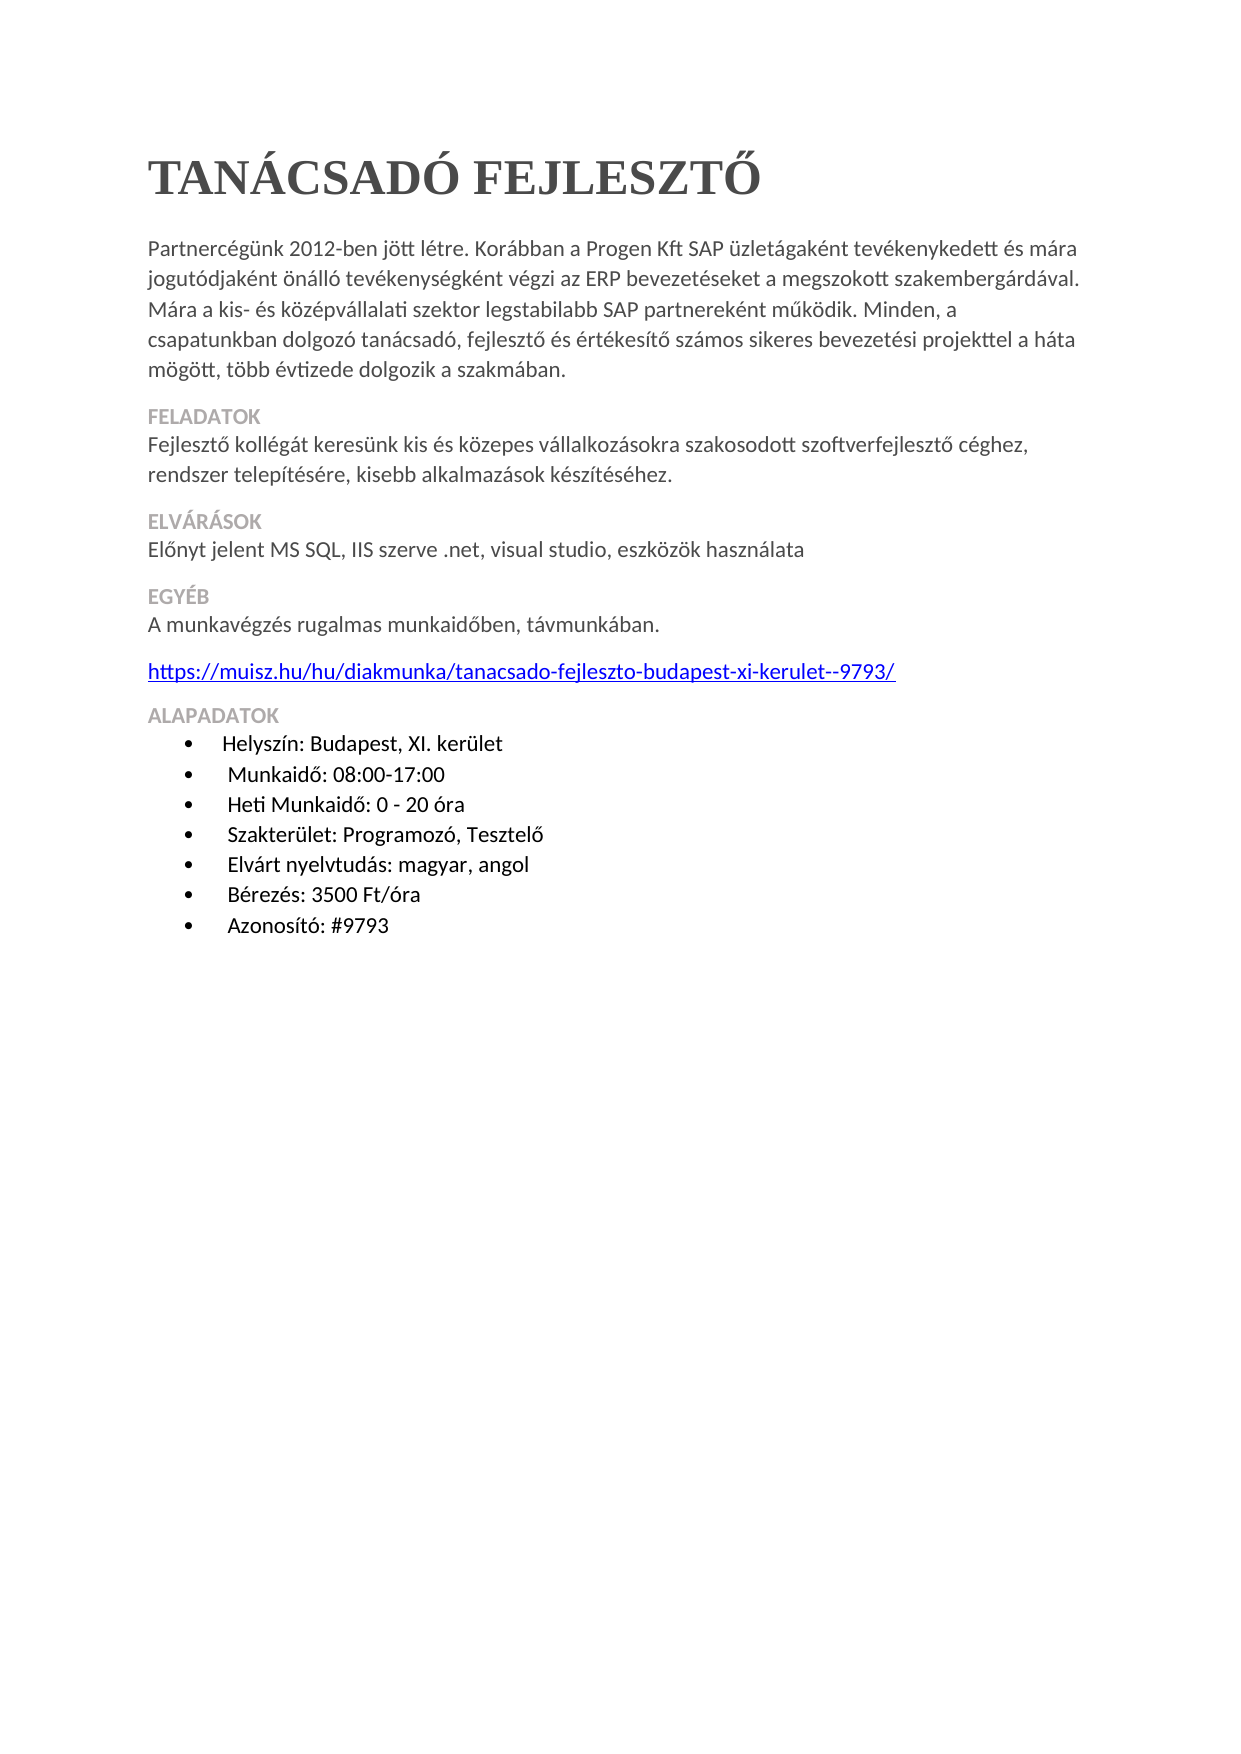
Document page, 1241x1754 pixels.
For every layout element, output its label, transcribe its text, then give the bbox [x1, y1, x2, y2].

subtitle EGYÉB [148, 582, 1093, 610]
subtitle ALAPADATOK [148, 702, 1093, 729]
list Elvárt nyelvtudás: magyar, angol [185, 850, 1093, 878]
subtitle https://muisz.hu/hu/diakmunka/tanacsado-fejleszto-budapest-xi-kerulet--9793/ [148, 657, 1093, 685]
list Helyszín: Budapest, XI. kerület [185, 729, 1093, 758]
text Fejlesztő kollégát keresünk kis és közepes vállalkozásokra szakosodott szoftverfejlesztő céghez, rendszer telepítésére, kisebb alkalmazások készítéséhez. [148, 430, 1093, 488]
text A munkavégzés rugalmas munkaidőben, távmunkában. [148, 610, 1093, 638]
list Munkaidő: 08:00-17:00 [185, 760, 1093, 788]
text Partnercégünk 2012-ben jött létre. Korábban a Progen Kft SAP üzletágaként tevékenykedett és mára jogutódjaként önálló tevékenységként végzi az ERP bevezetéseket a megszokott szakembergárdával. Mára a kis- és középvállalati szektor legstabilabb SAP partnereként működik. Minden, a csapatunkban dolgozó tanácsadó, fejlesztő és értékesítő számos sikeres bevezetési projekttel a háta mögött, több évtizede dolgozik a szakmában. [148, 234, 1093, 383]
list Bérezés: 3500 Ft/óra [185, 881, 1093, 909]
list Azonosító: #9793 [185, 911, 1093, 939]
subtitle ELVÁRÁSOK [148, 507, 1093, 535]
subtitle FELADATOK [148, 402, 1093, 430]
list Heti Munkaidő: 0 - 20 óra [185, 790, 1093, 818]
subtitle TANÁCSADÓ FEJLESZTŐ [148, 148, 1093, 205]
text Előnyt jelent MS SQL, IIS szerve .net, visual studio, eszközök használata [148, 535, 1093, 563]
list Szakterület: Programozó, Tesztelő [185, 820, 1093, 848]
